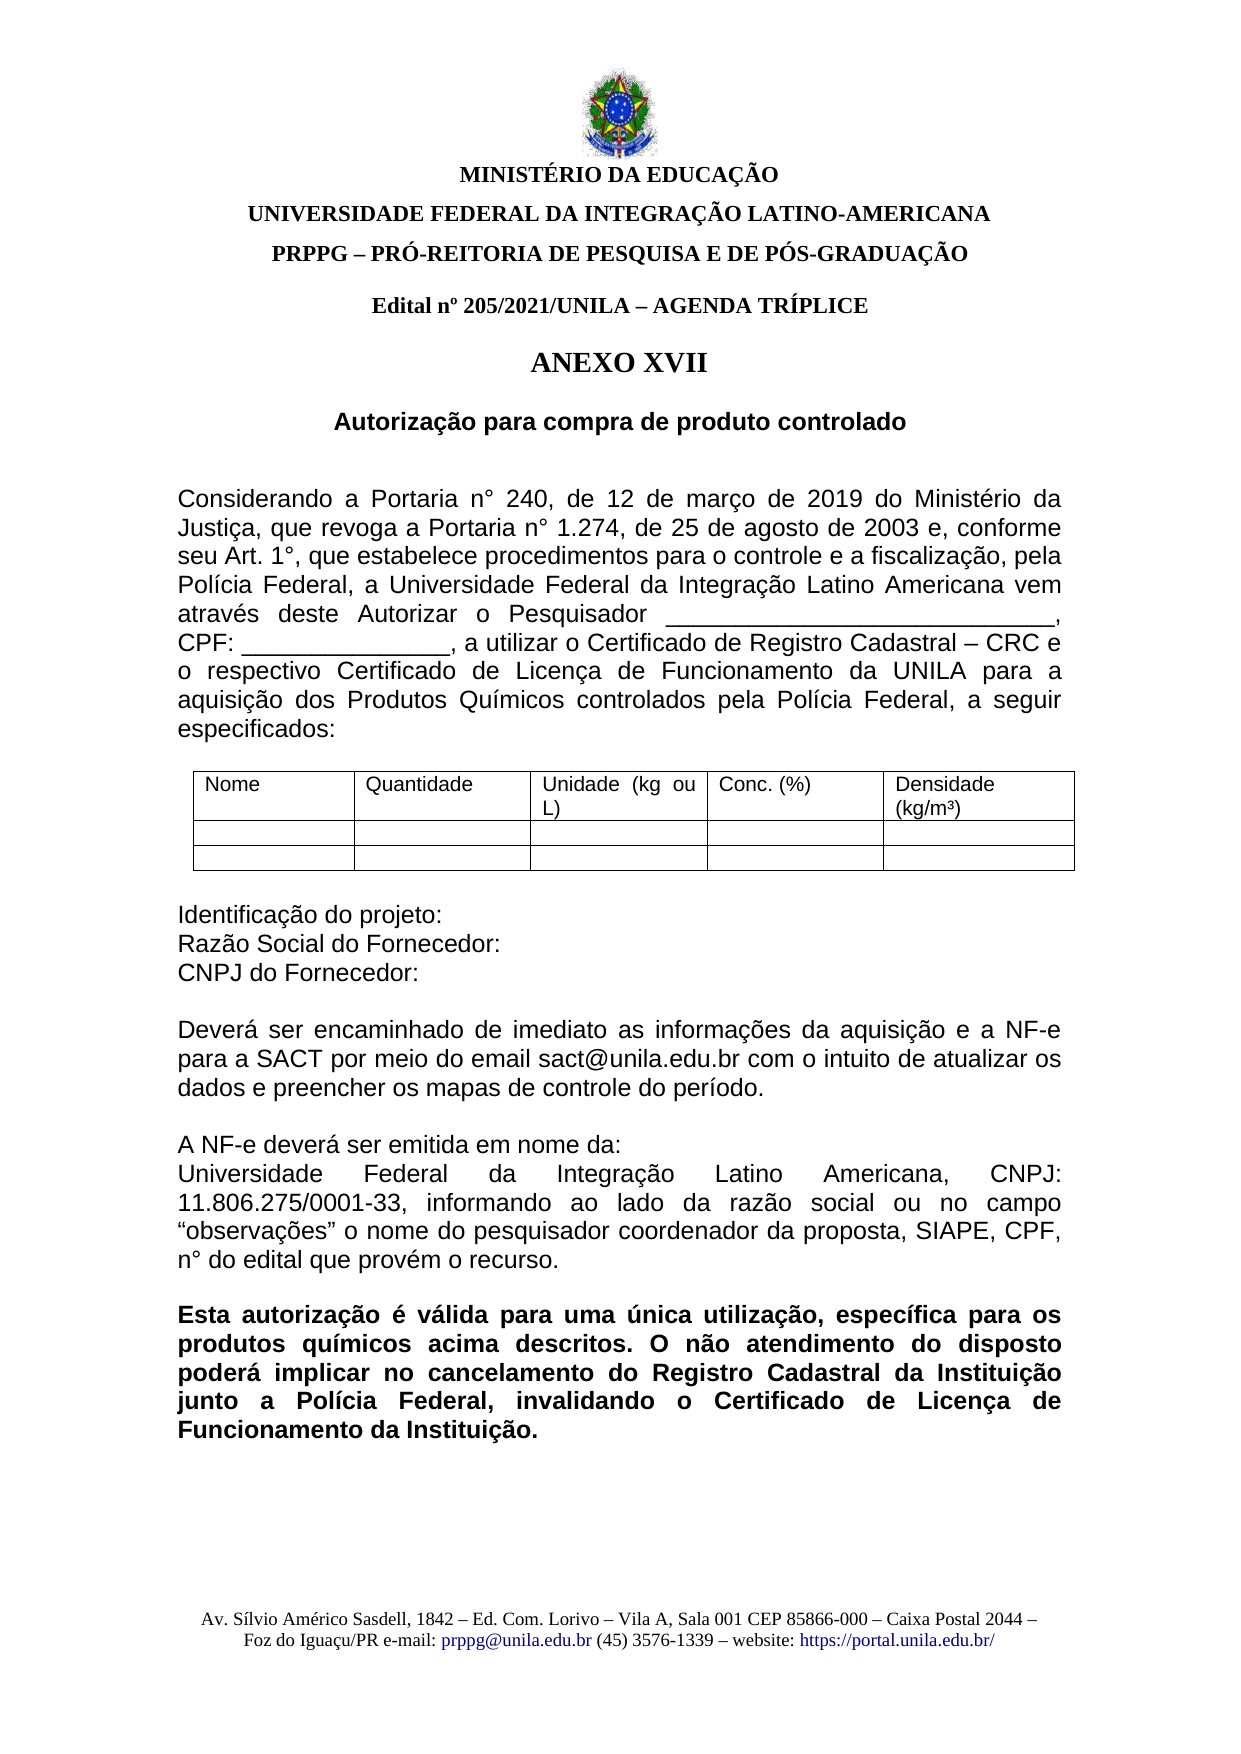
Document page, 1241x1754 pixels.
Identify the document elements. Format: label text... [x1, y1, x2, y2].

text Autorização para compra de produto controlado [177, 407, 1063, 436]
table_cell [884, 821, 1074, 845]
table_cell [355, 846, 530, 870]
table_header Unidade (kg ou L) [531, 772, 707, 820]
table_cell [708, 846, 883, 870]
table_header Densidade (kg/m³) [884, 772, 1074, 820]
table_cell [355, 821, 530, 845]
text Identificação do projeto: [177, 900, 1063, 929]
text CNPJ do Fornecedor: [177, 957, 1063, 986]
table_cell [531, 821, 707, 845]
table_header Conc. (%) [708, 772, 883, 820]
table_header Quantidade [355, 772, 530, 820]
text ANEXO XVII [177, 345, 1061, 378]
text Universidade Federal da Integração Latino Americana, CNPJ: 11.806.275/0001-33, informando ao lado da razão social ou no campo “observações” o nome do pesquisador coordenador da proposta, SIAPE, CPF, n° do edital que provém o recurso. [177, 1159, 1063, 1274]
table_header Nome [194, 772, 354, 820]
table_cell [884, 846, 1074, 870]
text Razão Social do Fornecedor: [177, 929, 1063, 957]
table_cell [531, 846, 707, 870]
table_cell [194, 821, 354, 845]
text Deverá ser encaminhado de imediato as informações da aquisição e a NF-e para a SACT por meio do email sact@unila.edu.br com o intuito de atualizar os dados e preencher os mapas de controle do período. [177, 1015, 1063, 1101]
text A NF-e deverá ser emitida em nome da: [177, 1130, 1063, 1159]
table_cell [708, 821, 883, 845]
text Esta autorização é válida para uma única utilização, específica para os produtos químicos acima descritos. O não atendimento do disposto poderá implicar no cancelamento do Registro Cadastral da Instituição junto a Polícia Federal, invalidando o Certificado de Licença de Funcionamento da Instituição. [177, 1300, 1063, 1444]
picture [582, 68, 658, 160]
table_cell [194, 846, 354, 870]
text Considerando a Portaria n° 240, de 12 de março de 2019 do Ministério da Justiça, que revoga a Portaria n° 1.274, de 25 de agosto de 2003 e, conforme seu Art. 1°, que estabelece procedimentos para o controle e a fiscalização, pela Polícia Federal, a Universidade Federal da Integração Latino Americana vem através deste Autorizar o Pesquisador ____________________________, CPF: _______________, a utilizar o Certificado de Registro Cadastral – CRC e o respectivo Certificado de Licença de Funcionamento da UNILA para a aquisição dos Produtos Químicos controlados pela Polícia Federal, a seguir especificados: [177, 484, 1063, 742]
